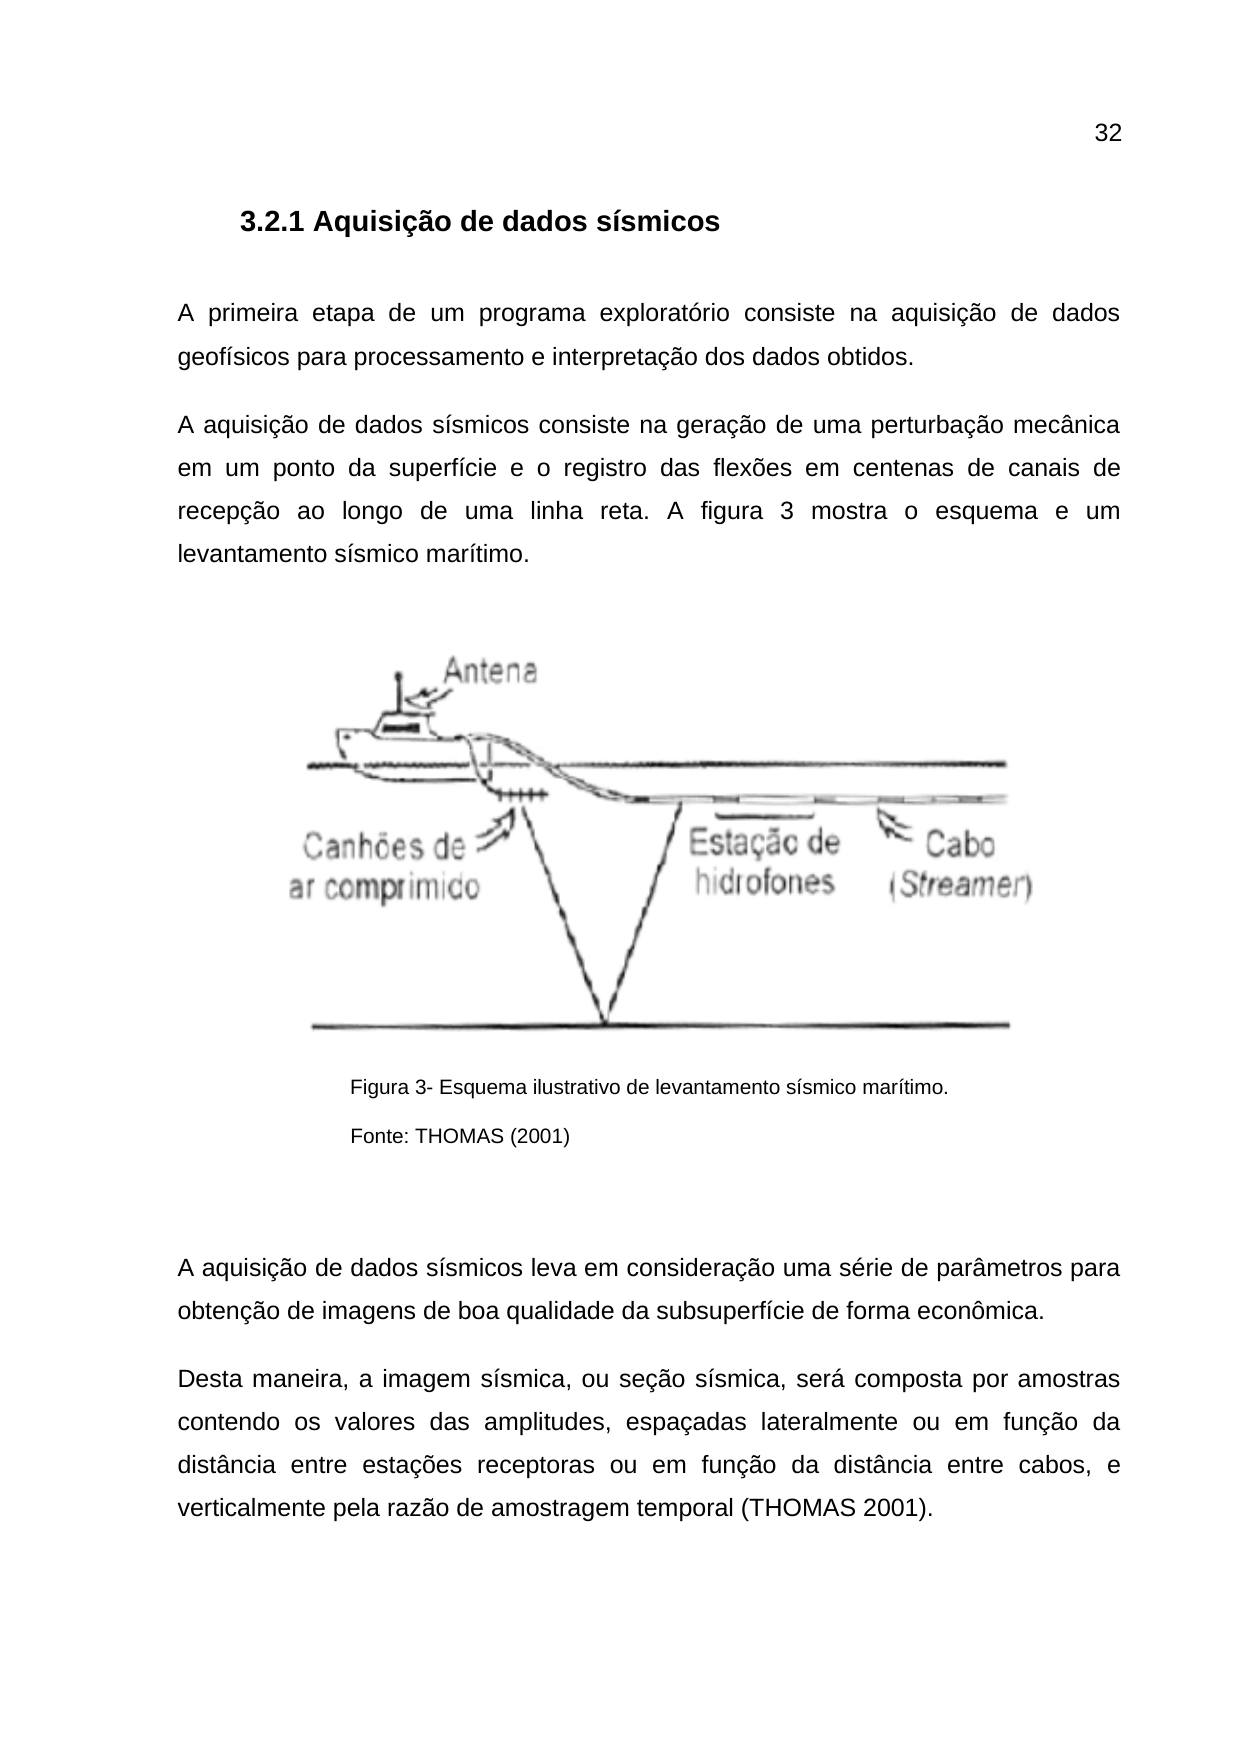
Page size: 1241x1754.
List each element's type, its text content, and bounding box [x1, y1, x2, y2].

picture [244, 607, 1055, 1036]
text A aquisição de dados sísmicos leva em consideração uma série de parâmetros para obtenção de imagens de boa qualidade da subsuperfície de forma econômica. [177, 1253, 1122, 1324]
text Fonte: THOMAS (2001) [177, 1123, 1122, 1147]
text A primeira etapa de um programa exploratório consiste na aquisição de dados geofísicos para processamento e interpretação dos dados obtidos. [177, 298, 1122, 370]
text Desta maneira, a imagem sísmica, ou seção sísmica, será composta por amostras contendo os valores das amplitudes, espaçadas lateralmente ou em função da distância entre estações receptoras ou em função da distância entre cabos, e verticalmente pela razão de amostragem temporal (THOMAS 2001). [177, 1364, 1122, 1522]
text A aquisição de dados sísmicos consiste na geração de uma perturbação mecânica em um ponto da superfície e o registro das flexões em centenas de canais de recepção ao longo de uma linha reta. A figura 3 mostra o esquema e um levantamento sísmico marítimo. [177, 409, 1122, 568]
subtitle Aquisição de dados sísmicos [240, 204, 1122, 238]
